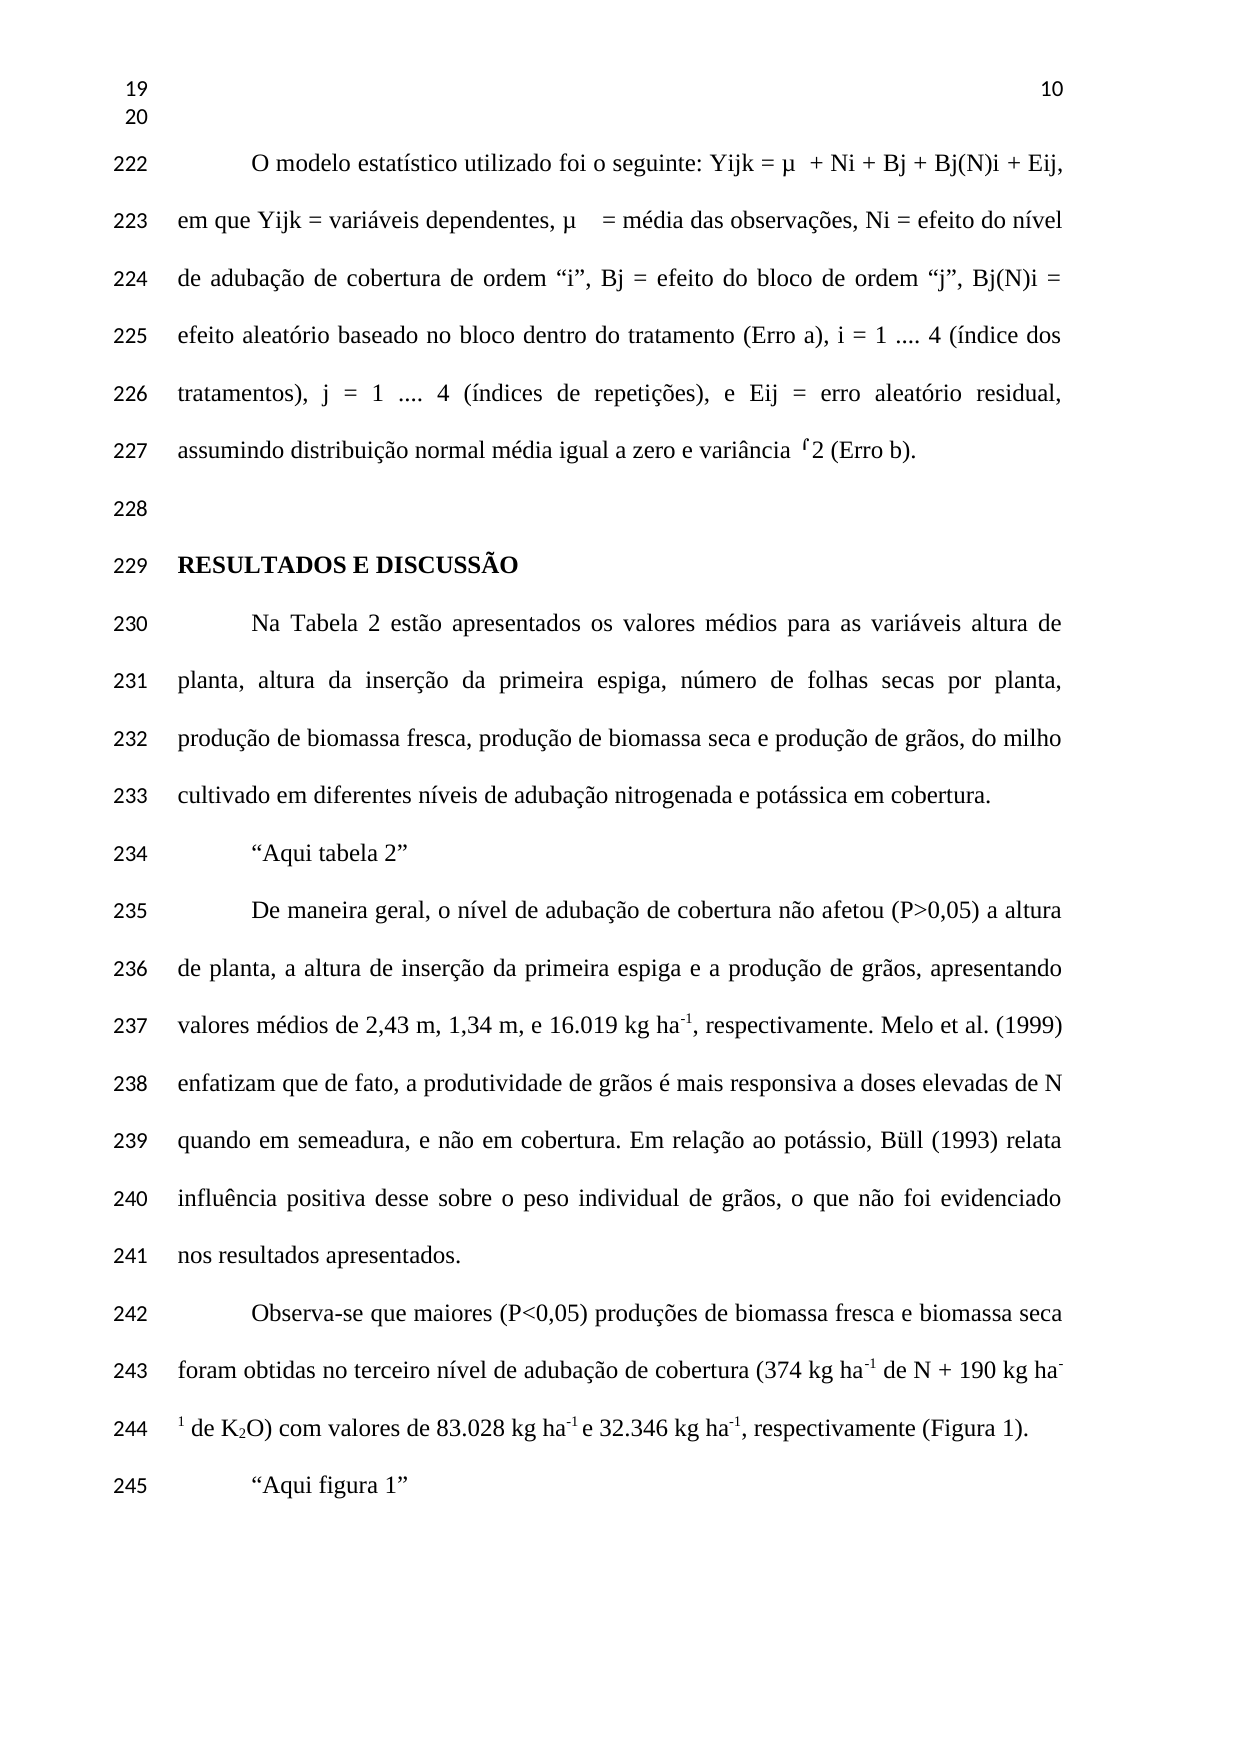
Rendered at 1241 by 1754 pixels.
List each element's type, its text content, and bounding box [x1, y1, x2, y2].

text Observa-se que maiores (P<0,05) produções de biomassa fresca e biomassa seca foram obtidas no terceiro nível de adubação de cobertura (374 kg ha-1 de N + 190 kg ha-1 de K2O) com valores de 83.028 kg ha-1 e 32.346 kg ha-1, respectivamente (Figura 1). [177, 1298, 1063, 1441]
text O modelo estatístico utilizado foi o seguinte: Yijk = µ+ Ni + Bj + Bj(N)i + Eij, em que Yijk = variáveis dependentes, µ= média das observações, Ni = efeito do nível de adubação de cobertura de ordem “i”, Bj = efeito do bloco de ordem “j”, Bj(N)i = efeito aleatório baseado no bloco dentro do tratamento (Erro a), i = 1 .... 4 (índice dos tratamentos), j = 1 .... 4 (índices de repetições), e Eij = erro aleatório residual, assumindo distribuição normal média igual a zero e variância 2 (Erro b). [177, 148, 1063, 464]
text Na Tabela 2 estão apresentados os valores médios para as variáveis altura de planta, altura da inserção da primeira espiga, número de folhas secas por planta, produção de biomassa fresca, produção de biomassa seca e produção de grãos, do milho cultivado em diferentes níveis de adubação nitrogenada e potássica em cobertura. [177, 608, 1063, 809]
text “Aqui tabela 2” [177, 838, 1063, 866]
text “Aqui figura 1” [177, 1470, 1063, 1499]
text RESULTADOS E DISCUSSÃO [177, 550, 1063, 579]
text De maneira geral, o nível de adubação de cobertura não afetou (P>0,05) a altura de planta, a altura de inserção da primeira espiga e a produção de grãos, apresentando valores médios de 2,43 m, 1,34 m, e 16.019 kg ha-1, respectivamente. Melo et al. (1999) enfatizam que de fato, a produtividade de grãos é mais responsiva a doses elevadas de N quando em semeadura, e não em cobertura. Em relação ao potássio, Büll (1993) relata influência positiva desse sobre o peso individual de grãos, o que não foi evidenciado nos resultados apresentados. [177, 895, 1063, 1269]
